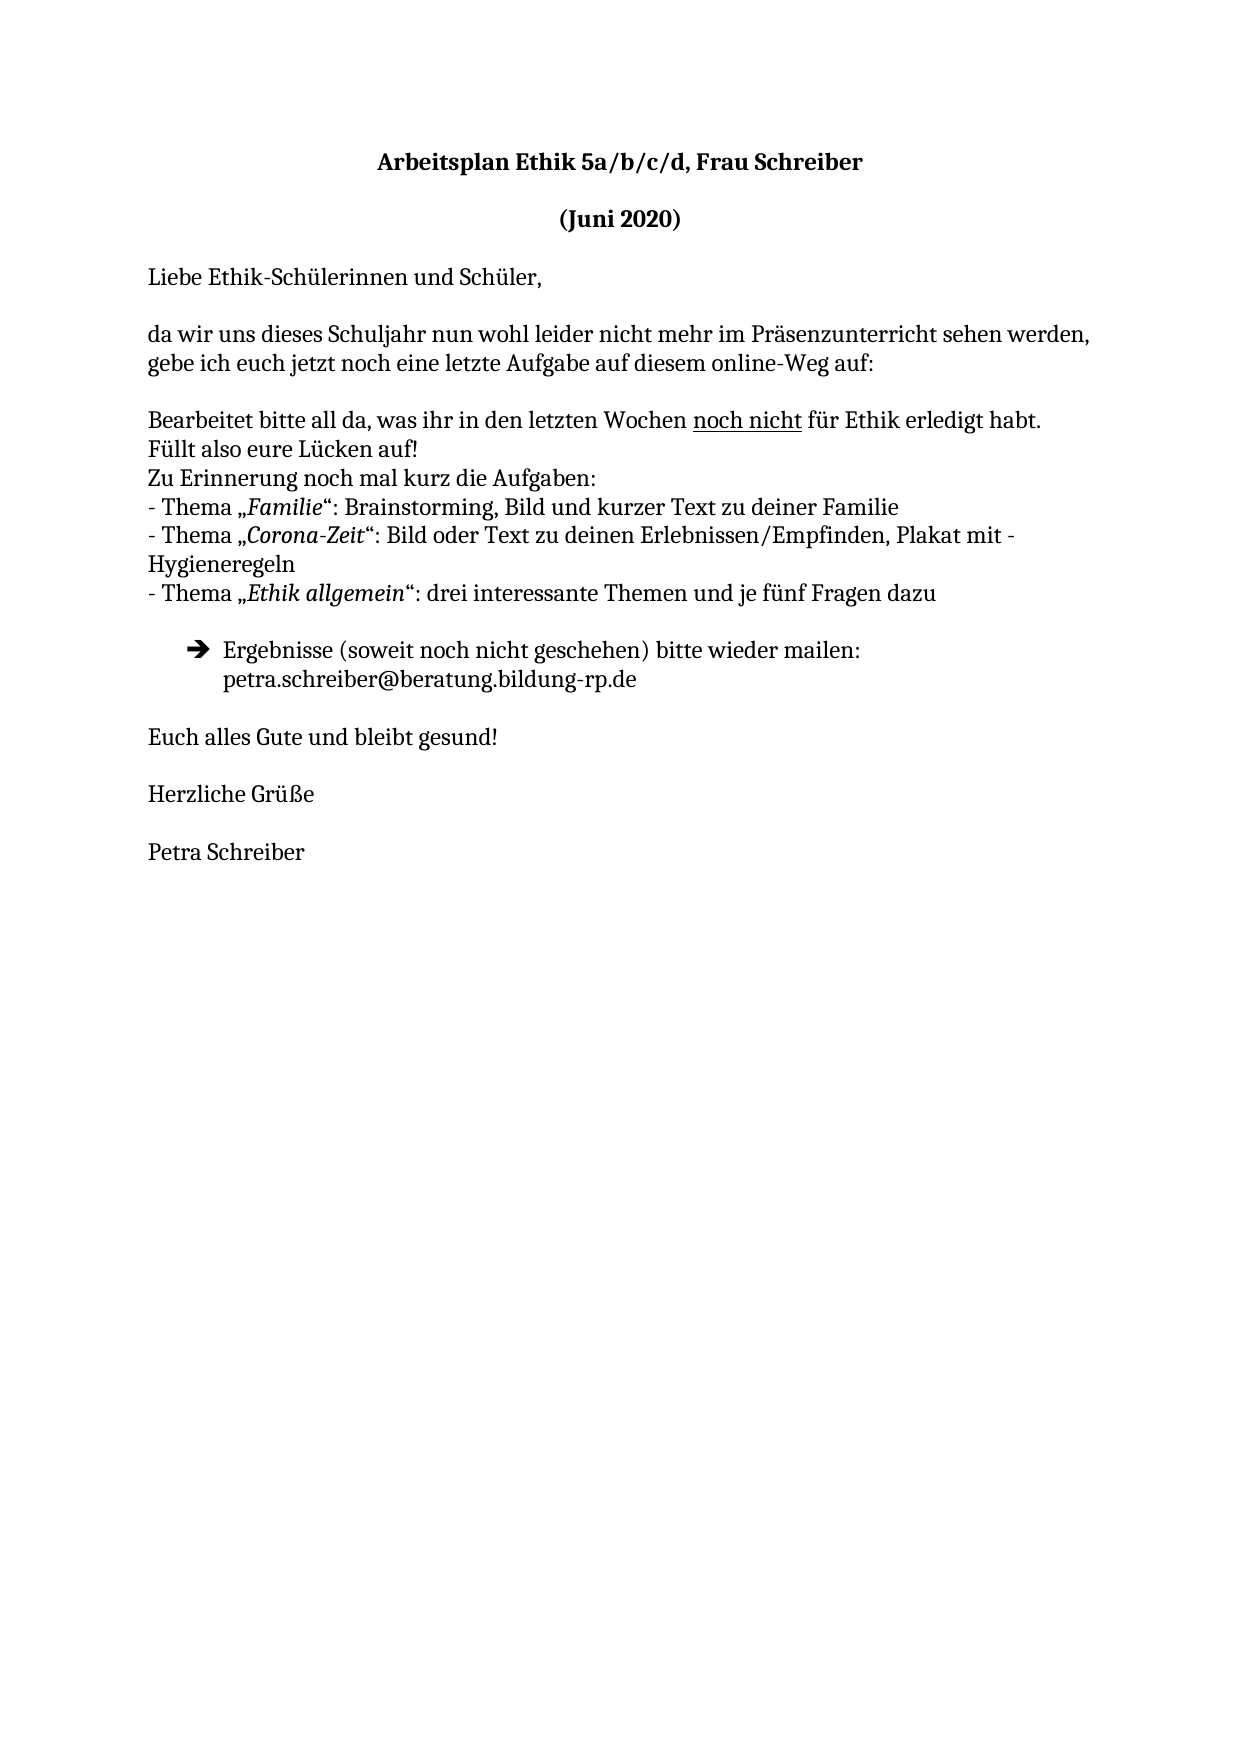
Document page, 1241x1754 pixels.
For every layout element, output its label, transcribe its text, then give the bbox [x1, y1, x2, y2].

text Euch alles Gute und bleibt gesund! [148, 723, 1093, 751]
text Petra Schreiber [148, 838, 1093, 866]
text - Thema „Ethik allgemein“: drei interessante Themen und je fünf Fragen dazu [148, 579, 1093, 608]
text (Juni 2020) [148, 205, 1093, 234]
list Ergebnisse (soweit noch nicht geschehen) bitte wieder mailen: [185, 636, 1093, 665]
text Bearbeitet bitte all da, was ihr in den letzten Wochen noch nicht für Ethik erledigt habt. Füllt also eure Lücken auf! [148, 406, 1093, 464]
text Zu Erinnerung noch mal kurz die Aufgaben: [148, 464, 1093, 493]
text Arbeitsplan Ethik 5a/b/c/d, Frau Schreiber [148, 148, 1093, 176]
list petra.schreiber@beratung.bildung-rp.de [223, 665, 1093, 694]
text Liebe Ethik-Schülerinnen und Schüler, [148, 263, 1093, 291]
text Herzliche Grüße [148, 780, 1093, 809]
text - Thema „Corona-Zeit“: Bild oder Text zu deinen Erlebnissen/Empfinden, Plakat mit -Hygieneregeln [148, 521, 1093, 579]
text da wir uns dieses Schuljahr nun wohl leider nicht mehr im Präsenzunterricht sehen werden, gebe ich euch jetzt noch eine letzte Aufgabe auf diesem online-Weg auf: [148, 320, 1093, 378]
text - Thema „Familie“: Brainstorming, Bild und kurzer Text zu deiner Familie [148, 493, 1093, 521]
